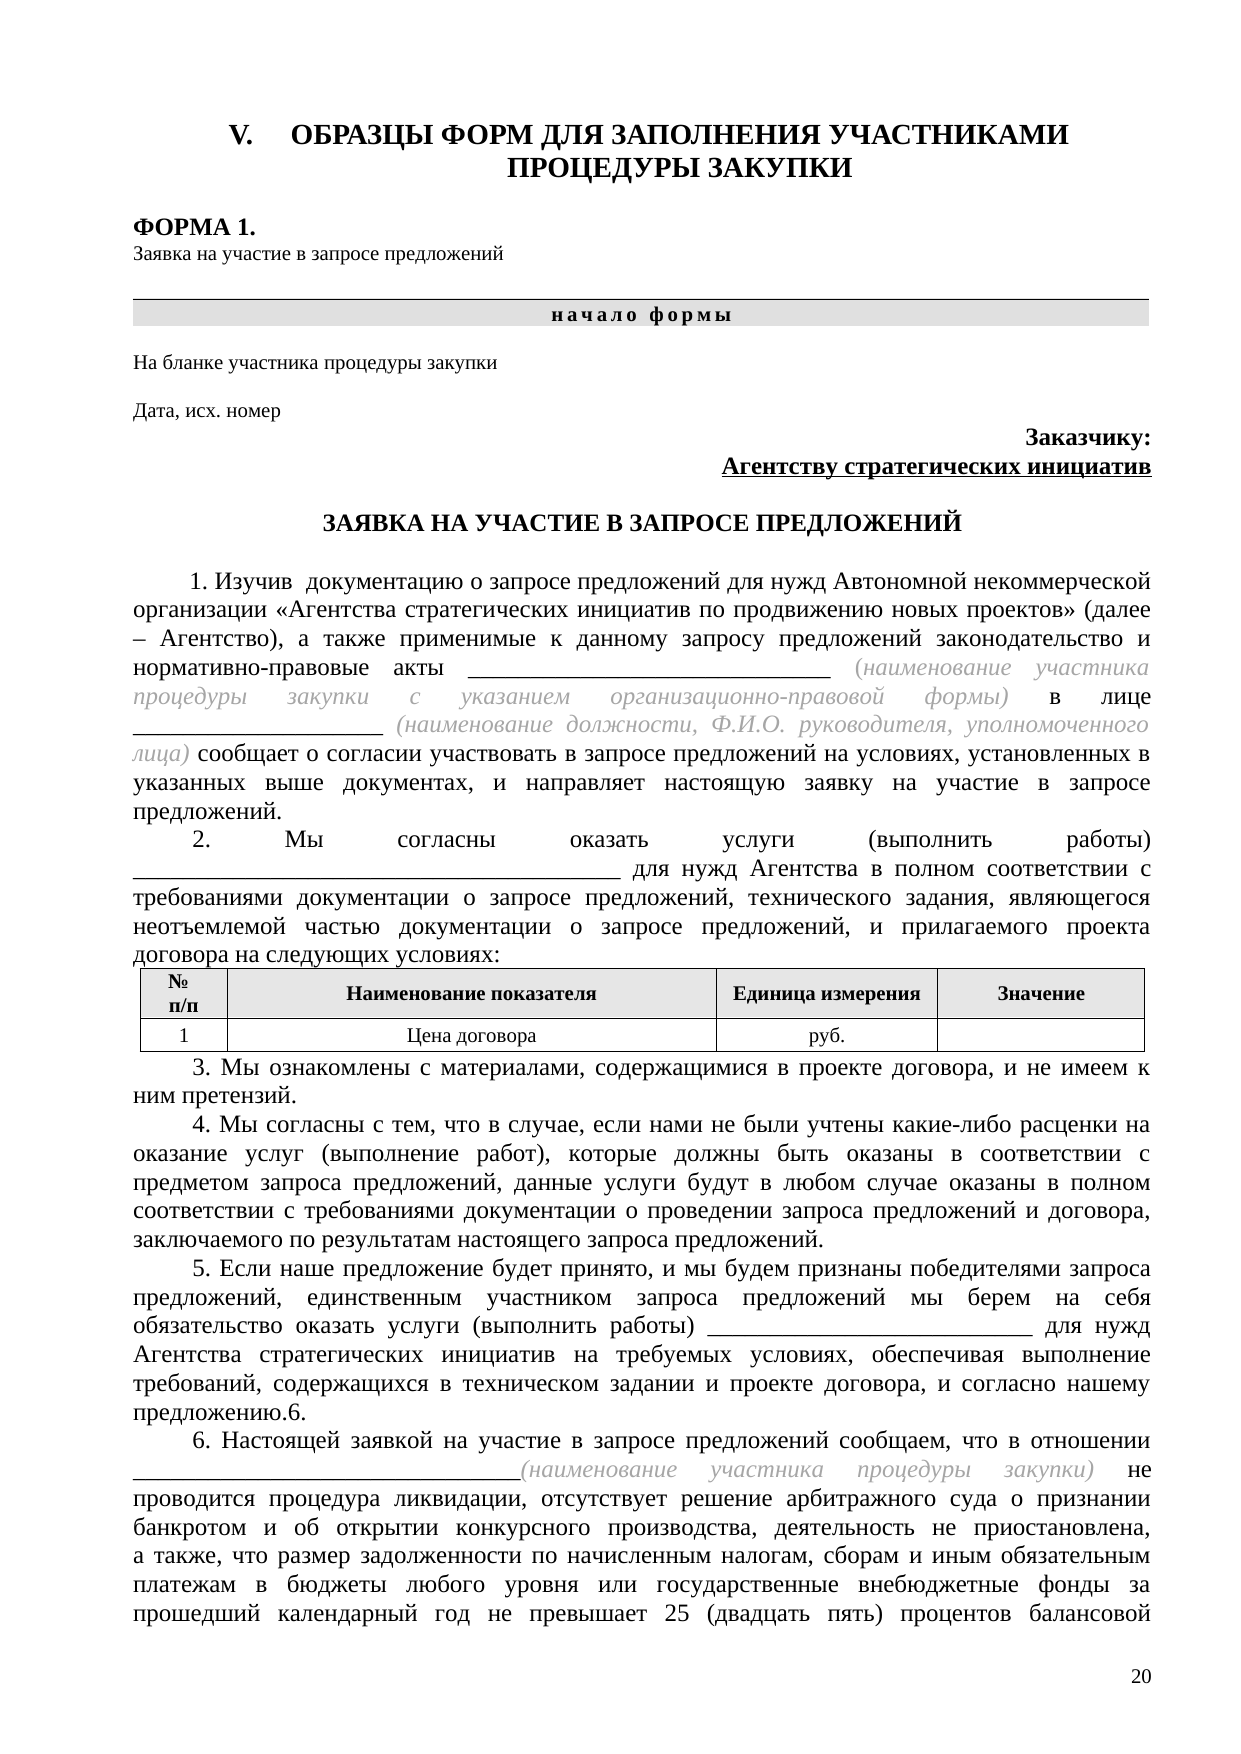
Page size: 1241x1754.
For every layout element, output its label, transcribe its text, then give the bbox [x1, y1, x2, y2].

table_header Значение [938, 969, 1144, 1017]
subtitle ОБРАЗЦЫ ФОРМ ДЛЯ ЗАПОЛНЕНИЯ УЧАСТНИКАМИ ПРОЦЕДУРЫ ЗАКУПКИ [170, 117, 1152, 184]
text 4. Мы согласны с тем, что в случае, если нами не были учтены какие-либо расценки на оказание услуг (выполнение работ), которые должны быть оказаны в соответствии с предметом запроса предложений, данные услуги будут в любом случае оказаны в полном соответствии с требованиями документации о проведении запроса предложений и договора, заключаемого по результатам настоящего запроса предложений. [133, 1109, 1152, 1253]
table_cell 1 [141, 1019, 227, 1051]
text 3. Мы ознакомлены с материалами, содержащимися в проекте договора, и не имеем к ним претензий. [133, 1052, 1152, 1109]
table_cell руб. [717, 1019, 937, 1051]
table_cell Цена договора [228, 1019, 716, 1051]
text 5. Если наше предложение будет принято, и мы будем признаны победителями запроса предложений, единственным участником запроса предложений мы берем на себя обязательство оказать услуги (выполнить работы) __________________________ для нужд Агентства стратегических инициатив на требуемых условиях, обеспечивая выполнение требований, содержащихся в техническом задании и проекте договора, и согласно нашему предложению.6. [133, 1253, 1152, 1425]
text Агентству стратегических инициатив [133, 451, 1152, 479]
text Заказчику: [133, 422, 1152, 451]
text Дата, исх. номер [133, 398, 1152, 422]
text На бланке участника процедуры закупки [133, 350, 1152, 374]
text 2. Мы согласны оказать услуги (выполнить работы) _______________________________________ для нужд Агентства в полном соответствии с требованиями документации о запросе предложений, технического задания, являющегося неотъемлемой частью документации о запросе предложений, и прилагаемого проекта договора на следующих условиях: [133, 824, 1152, 968]
table_header № п/п [141, 969, 227, 1017]
text 1. Изучив документацию о запросе предложений для нужд Автономной некоммерческой организации «Агентства стратегических инициатив по продвижению новых проектов» (далее – Агентство), а также применимые к данному запросу предложений законодательство и нормативно-правовые акты _____________________________ (наименование участника процедуры закупки с указанием организационно-правовой формы) в лице ____________________ (наименование должности, Ф.И.О. руководителя, уполномоченного лица) сообщает о согласии участвовать в запросе предложений на условиях, установленных в указанных выше документах, и направляет настоящую заявку на участие в запросе предложений. [133, 566, 1152, 824]
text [133, 1425, 1152, 1627]
table_header Единица измерения [717, 969, 937, 1017]
text начало формы [133, 300, 1149, 326]
text ЗАЯВКА НА УЧАСТИЕ В ЗАПРОСЕ ПРЕДЛОЖЕНИЙ [133, 508, 1152, 537]
text Заявка на участие в запросе предложений [133, 240, 1152, 264]
text ФОРМА 1. [133, 212, 1152, 240]
table_cell [938, 1019, 1144, 1051]
table_header Наименование показателя [228, 969, 716, 1017]
